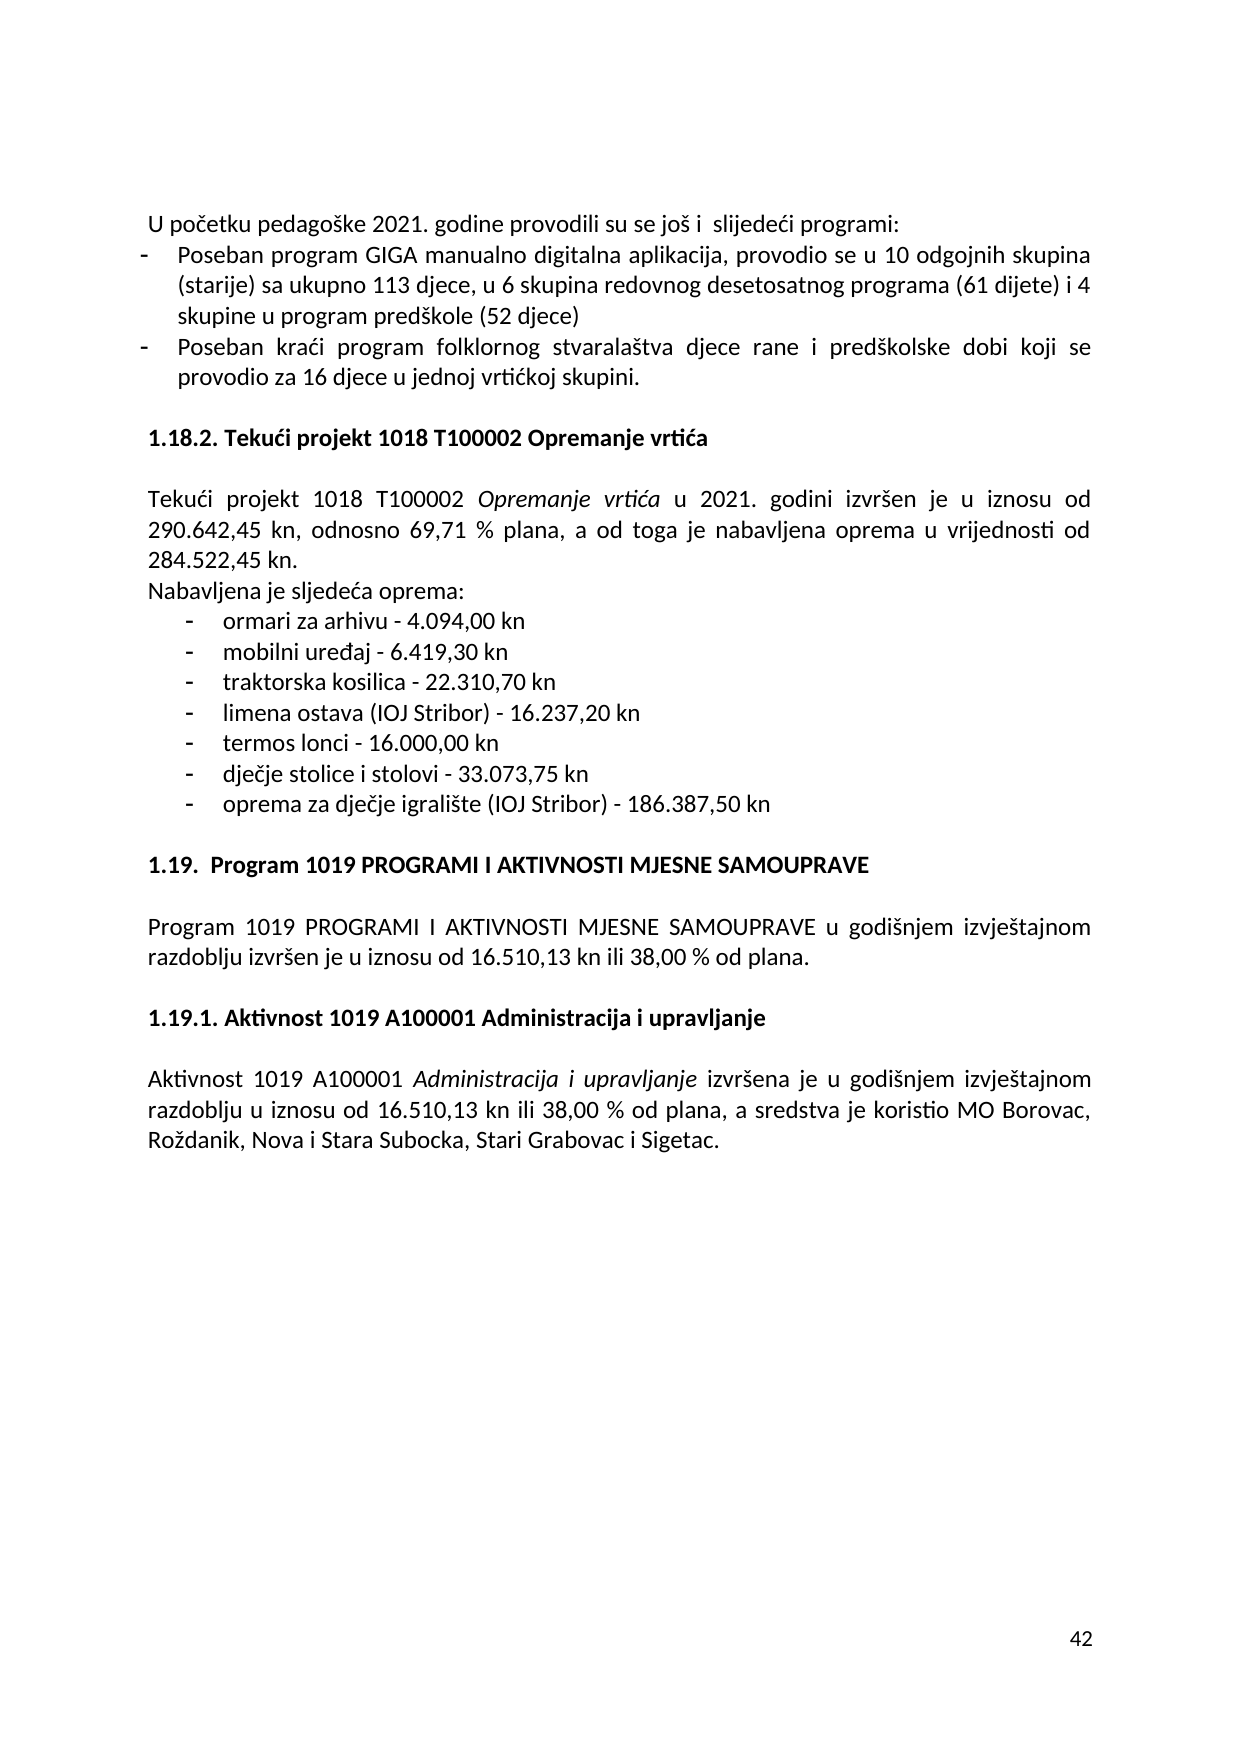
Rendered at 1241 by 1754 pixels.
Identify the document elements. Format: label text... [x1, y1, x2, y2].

list traktorska kosilica - 22.310,70 kn [185, 666, 1093, 697]
list ormari za arhivu - 4.094,00 kn [185, 605, 1093, 636]
list oprema za dječje igralište (IOJ Stribor) - 186.387,50 kn [185, 788, 1093, 819]
text 1.18.2. Tekući projekt 1018 T100002 Opremanje vrtića [148, 422, 1093, 453]
list mobilni uređaj - 6.419,30 kn [185, 636, 1093, 666]
text 1.19.1. Aktivnost 1019 A100001 Administracija i upravljanje [148, 1002, 1093, 1033]
list limena ostava (IOJ Stribor) - 16.237,20 kn [185, 697, 1093, 727]
list Poseban kraći program folklornog stvaralaštva djece rane i predškolske dobi koji se provodio za 16 djece u jednoj vrtićkoj skupini. [140, 331, 1093, 392]
list dječje stolice i stolovi - 33.073,75 kn [185, 758, 1093, 788]
list Poseban program GIGA manualno digitalna aplikacija, provodio se u 10 odgojnih skupina (starije) sa ukupno 113 djece, u 6 skupina redovnog desetosatnog programa (61 dijete) i 4 skupine u program predškole (52 djece) [140, 239, 1093, 331]
list termos lonci - 16.000,00 kn [185, 727, 1093, 758]
text Nabavljena je sljedeća oprema: [148, 575, 1093, 605]
text Program 1019 PROGRAMI I AKTIVNOSTI MJESNE SAMOUPRAVE u godišnjem izvještajnom razdoblju izvršen je u iznosu od 16.510,13 kn ili 38,00 % od plana. [148, 911, 1093, 972]
text 1.19. Program 1019 PROGRAMI I AKTIVNOSTI MJESNE SAMOUPRAVE [148, 849, 1093, 880]
text U početku pedagoške 2021. godine provodili su se još i slijedeći programi: [148, 209, 1093, 239]
text Aktivnost 1019 A100001 Administracija i upravljanje izvršena je u godišnjem izvještajnom razdoblju u iznosu od 16.510,13 kn ili 38,00 % od plana, a sredstva je koristio MO Borovac, Roždanik, Nova i Stara Subocka, Stari Grabovac i Sigetac. [148, 1063, 1093, 1155]
text Tekući projekt 1018 T100002 Opremanje vrtića u 2021. godini izvršen je u iznosu od 290.642,45 kn, odnosno 69,71 % plana, a od toga je nabavljena oprema u vrijednosti od 284.522,45 kn. [148, 483, 1093, 575]
